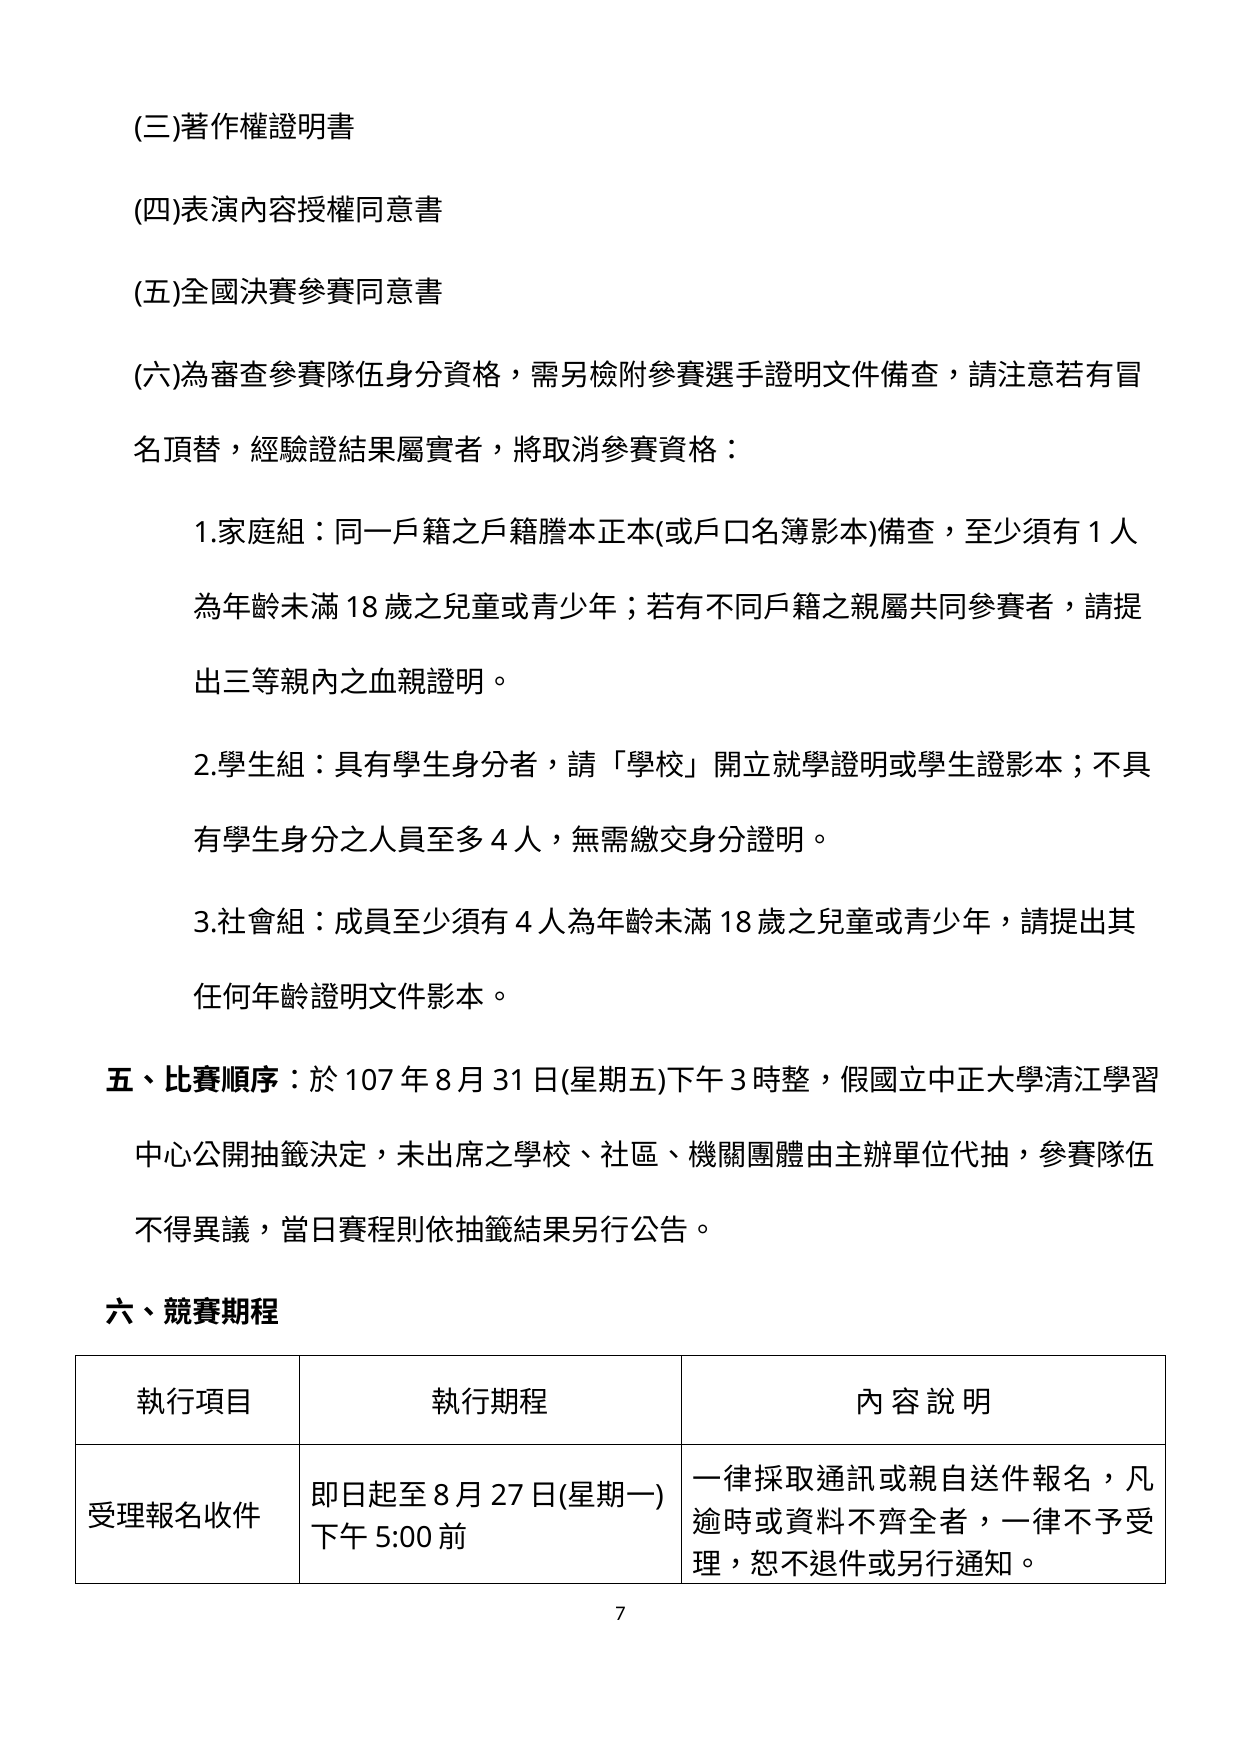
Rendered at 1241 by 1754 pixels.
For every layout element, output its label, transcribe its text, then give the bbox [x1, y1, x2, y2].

table_header 內 容 說 明 [682, 1356, 1165, 1443]
text 六、競賽期程 [105, 1272, 1165, 1347]
table_header 執行項目 [76, 1356, 299, 1443]
text 2.學生組：具有學生身分者，請「學校」開立就學證明或學生證影本；不具有學生身分之人員至多4人，無需繳交身分證明。 [193, 725, 1165, 875]
text (四)表演內容授權同意書 [134, 170, 1165, 245]
table_cell 一律採取通訊或親自送件報名，凡逾時或資料不齊全者，一律不予受理，恕不退件或另行通知。 [682, 1445, 1165, 1583]
text (三)著作權證明書 [134, 87, 1165, 162]
table_cell 即日起至8月27日(星期一)下午5:00前 [300, 1445, 681, 1583]
text 3.社會組：成員至少須有4人為年齡未滿18歲之兒童或青少年，請提出其任何年齡證明文件影本。 [193, 882, 1165, 1032]
text (六)為審查參賽隊伍身分資格，需另檢附參賽選手證明文件備查，請注意若有冒名頂替，經驗證結果屬實者，將取消參賽資格： [134, 335, 1165, 485]
table_cell 受理報名收件 [76, 1445, 299, 1583]
text (五)全國決賽參賽同意書 [134, 252, 1165, 327]
text 五、比賽順序：於107年8月31日(星期五)下午3時整，假國立中正大學清江學習中心公開抽籤決定，未出席之學校、社區、機關團體由主辦單位代抽，參賽隊伍不得異議，當日賽程則依抽籤結果另行公告。 [105, 1040, 1165, 1265]
text 1.家庭組：同一戶籍之戶籍謄本正本(或戶口名簿影本)備查，至少須有1人為年齡未滿18歲之兒童或青少年；若有不同戶籍之親屬共同參賽者，請提出三等親內之血親證明。 [193, 492, 1165, 717]
table_header 執行期程 [300, 1356, 681, 1443]
